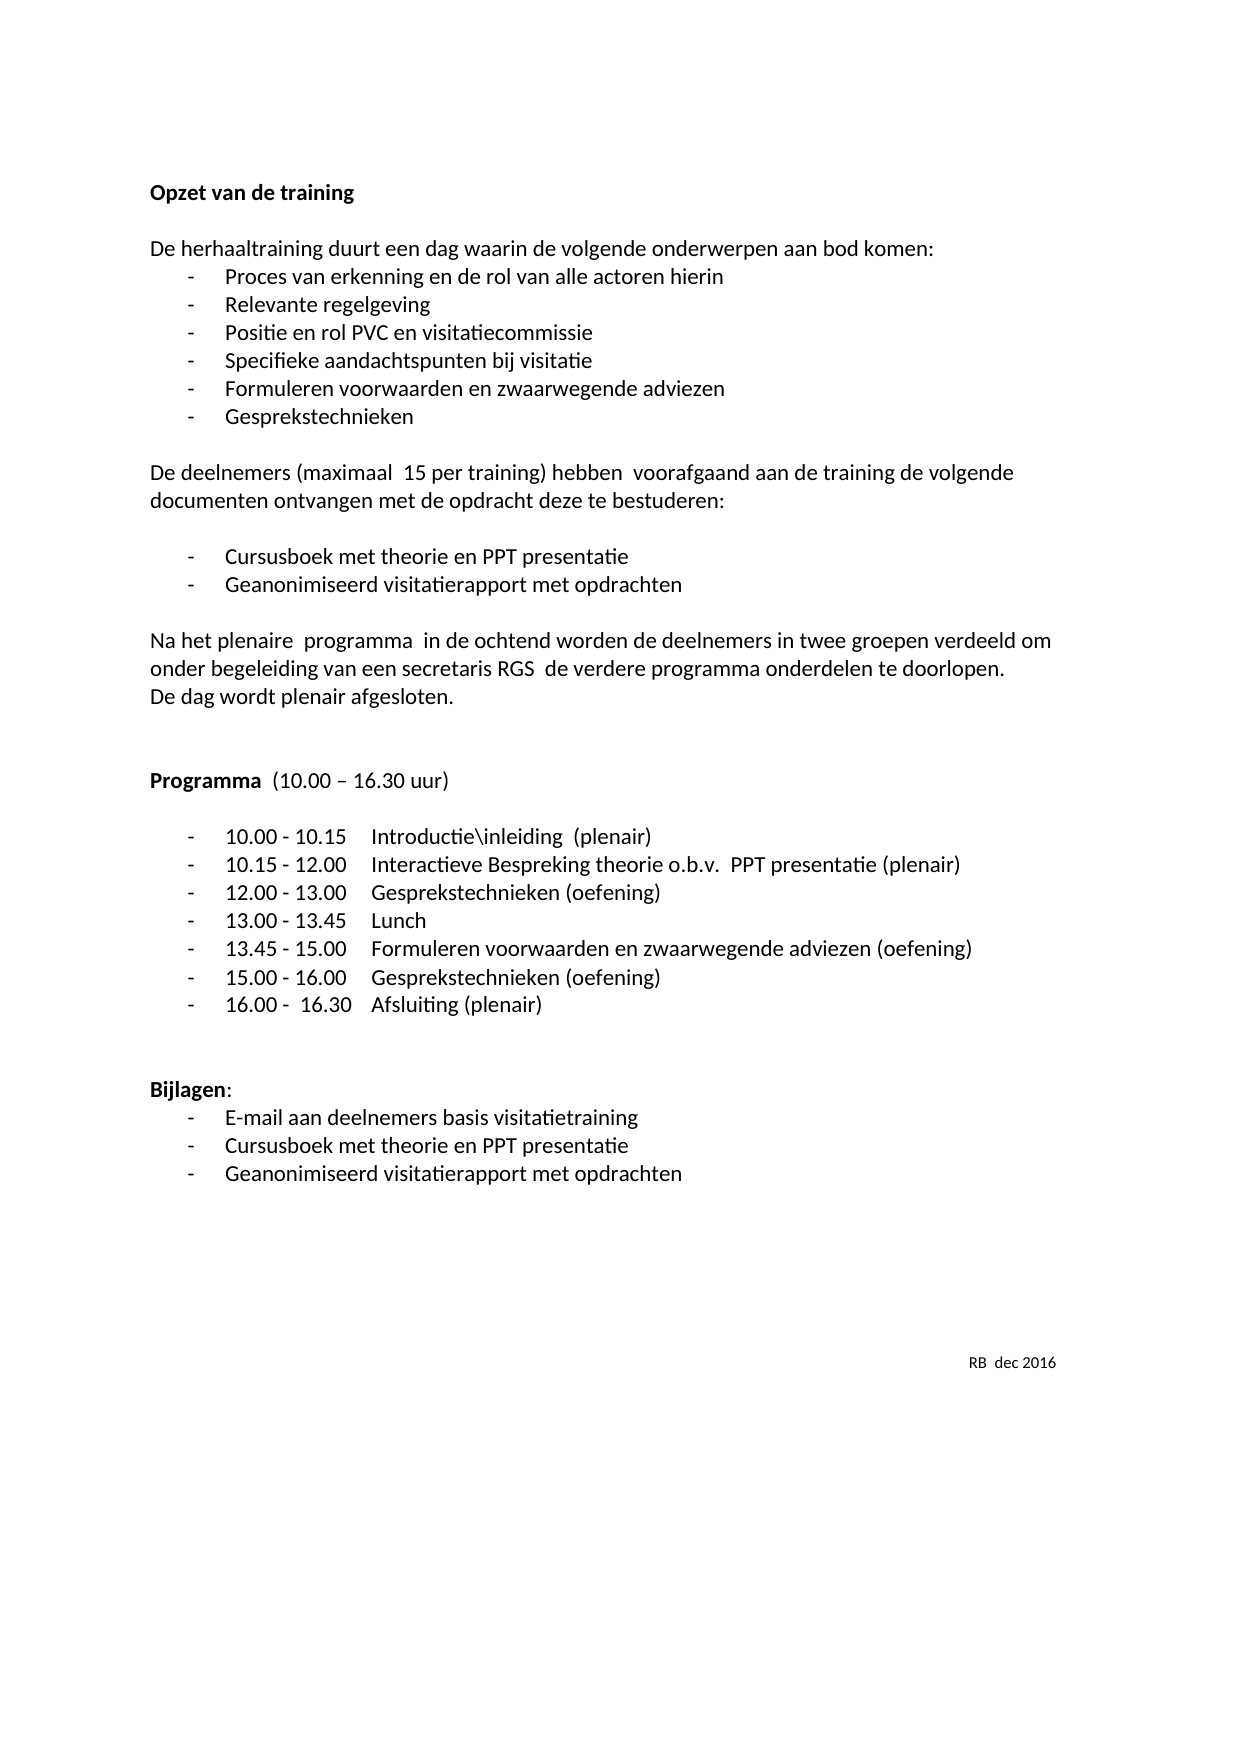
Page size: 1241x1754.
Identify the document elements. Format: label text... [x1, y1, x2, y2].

list Cursusboek met theorie en PPT presentatie [187, 1131, 1090, 1159]
text De deelnemers (maximaal 15 per training) hebben voorafgaand aan de training de volgende documenten ontvangen met de opdracht deze te bestuderen: [150, 458, 1090, 514]
list Gesprekstechnieken [187, 402, 1090, 430]
list Geanonimiseerd visitatierapport met opdrachten [187, 570, 1090, 598]
list 16.00 - 16.30 Afsluiting (plenair) [187, 991, 1090, 1019]
list Proces van erkenning en de rol van alle actoren hierin [187, 262, 1090, 290]
list 10.15 - 12.00 Interactieve Bespreking theorie o.b.v. PPT presentatie (plenair) [187, 851, 1090, 878]
list Cursusboek met theorie en PPT presentatie [187, 542, 1090, 570]
list 12.00 - 13.00 Gesprekstechnieken (oefening) [187, 878, 1090, 907]
list 13.00 - 13.45 Lunch [187, 907, 1090, 934]
list 10.00 - 10.15 Introductie\inleiding (plenair) [187, 822, 1090, 851]
text Opzet van de training [150, 178, 1090, 206]
list E-mail aan deelnemers basis visitatietraining [187, 1103, 1090, 1131]
text De herhaaltraining duurt een dag waarin de volgende onderwerpen aan bod komen: [150, 234, 1090, 262]
list Formuleren voorwaarden en zwaarwegende adviezen [187, 374, 1090, 402]
list 15.00 - 16.00 Gesprekstechnieken (oefening) [187, 963, 1090, 991]
list Positie en rol PVC en visitatiecommissie [187, 318, 1090, 346]
text Na het plenaire programma in de ochtend worden de deelnemers in twee groepen verdeeld om onder begeleiding van een secretaris RGS de verdere programma onderdelen te doorlopen. [150, 626, 1090, 682]
text De dag wordt plenair afgesloten. [150, 682, 1090, 710]
list Geanonimiseerd visitatierapport met opdrachten [187, 1159, 1090, 1187]
text Bijlagen: [150, 1075, 1090, 1103]
list 13.45 - 15.00 Formuleren voorwaarden en zwaarwegende adviezen (oefening) [187, 934, 1090, 963]
text Programma (10.00 – 16.30 uur) [150, 766, 1090, 794]
text RB dec 2016 [887, 1352, 1090, 1372]
list Specifieke aandachtspunten bij visitatie [187, 346, 1090, 374]
list Relevante regelgeving [187, 290, 1090, 318]
